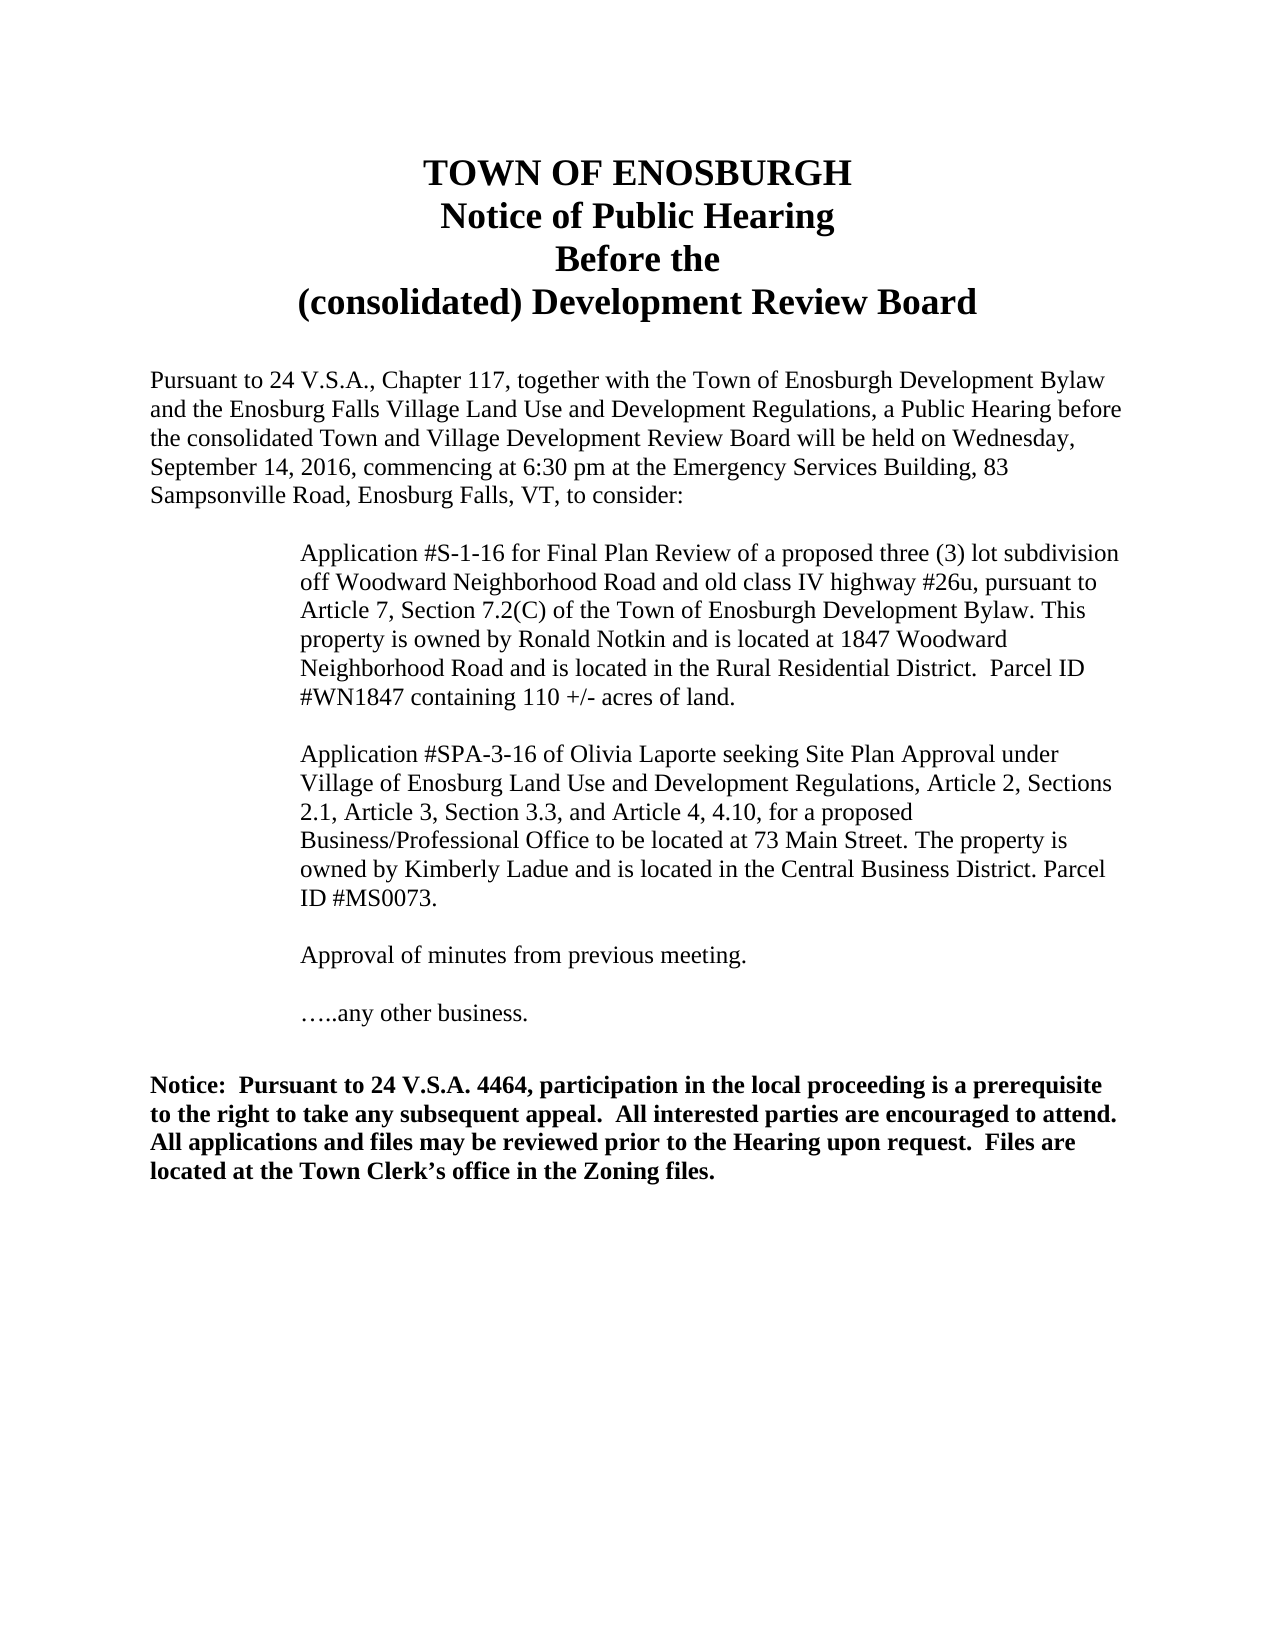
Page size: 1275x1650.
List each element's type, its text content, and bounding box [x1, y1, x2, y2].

text TOWN OF ENOSBURGH [150, 150, 1125, 193]
text (consolidated) Development Review Board [150, 279, 1125, 322]
text Approval of minutes from previous meeting. [150, 941, 1125, 969]
text Notice of Public Hearing [150, 193, 1125, 236]
text Application #S-1-16 for Final Plan Review of a proposed three (3) lot subdivision off Woodward Neighborhood Road and old class IV highway #26u, pursuant to Article 7, Section 7.2(C) of the Town of Enosburgh Development Bylaw. This property is owned by Ronald Notkin and is located at 1847 Woodward Neighborhood Road and is located in the Rural Residential District. Parcel ID #WN1847 containing 110 +/- acres of land. [150, 538, 1125, 711]
text …..any other business. [150, 998, 1125, 1027]
text Application #SPA-3-16 of Olivia Laporte seeking Site Plan Approval under Village of Enosburg Land Use and Development Regulations, Article 2, Sections 2.1, Article 3, Section 3.3, and Article 4, 4.10, for a proposed Business/Professional Office to be located at 73 Main Street. The property is owned by Kimberly Ladue and is located in the Central Business District. Parcel ID #MS0073. [150, 739, 1125, 912]
text Pursuant to 24 V.S.A., Chapter 117, together with the Town of Enosburgh Development Bylaw and the Enosburg Falls Village Land Use and Development Regulations, a Public Hearing before the consolidated Town and Village Development Review Board will be held on Wednesday, September 14, 2016, commencing at 6:30 pm at the Emergency Services Building, 83 Sampsonville Road, Enosburg Falls, VT, to consider: [150, 366, 1125, 509]
text Notice: Pursuant to 24 V.S.A. 4464, participation in the local proceeding is a prerequisite to the right to take any subsequent appeal. All interested parties are encouraged to attend. All applications and files may be reviewed prior to the Hearing upon request. Files are located at the Town Clerk’s office in the Zoning files. [150, 1070, 1125, 1185]
text Before the [150, 236, 1125, 279]
